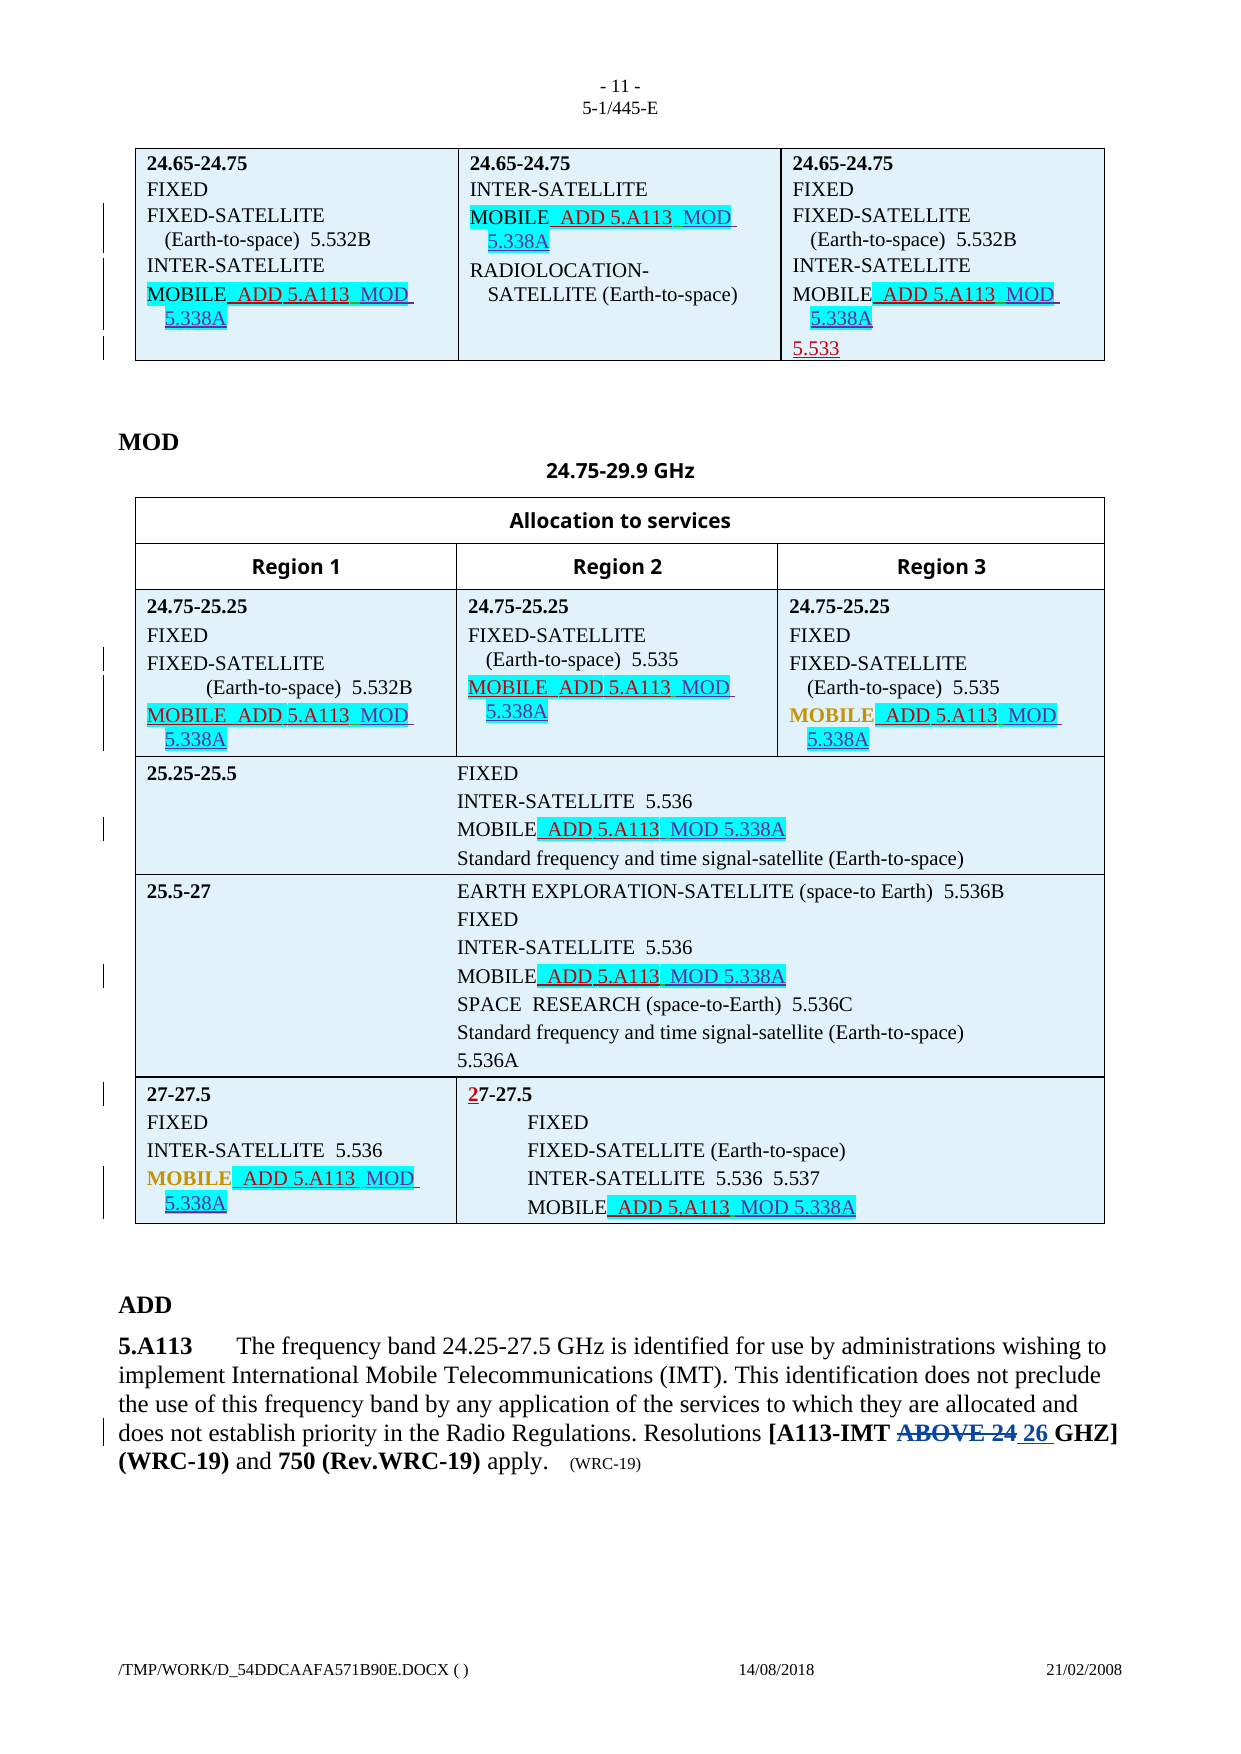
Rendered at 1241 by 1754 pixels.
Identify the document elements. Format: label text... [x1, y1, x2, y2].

text MOD [118, 427, 1122, 456]
table_header Allocation to services [136, 498, 1104, 543]
text 5.A113 The frequency band 24.25-27.5 GHz is identified for use by administrations wishing to implement International Mobile Telecommunications (IMT). This identification does not preclude the use of this frequency band by any application of the services to which they are allocated and does not establish priority in the Radio Regulations. Resolutions [A113-IMT GHZ] (WRC-19) and 750 (Rev.WRC-19) apply. (WRC-19) [118, 1331, 1122, 1475]
table_cell Region 3 [778, 544, 1104, 589]
table_cell Region 2 [457, 544, 777, 589]
title 24.75-29.9 GHz [118, 456, 1122, 484]
text ADD [118, 1290, 1122, 1319]
table_cell Region 1 [136, 544, 456, 589]
